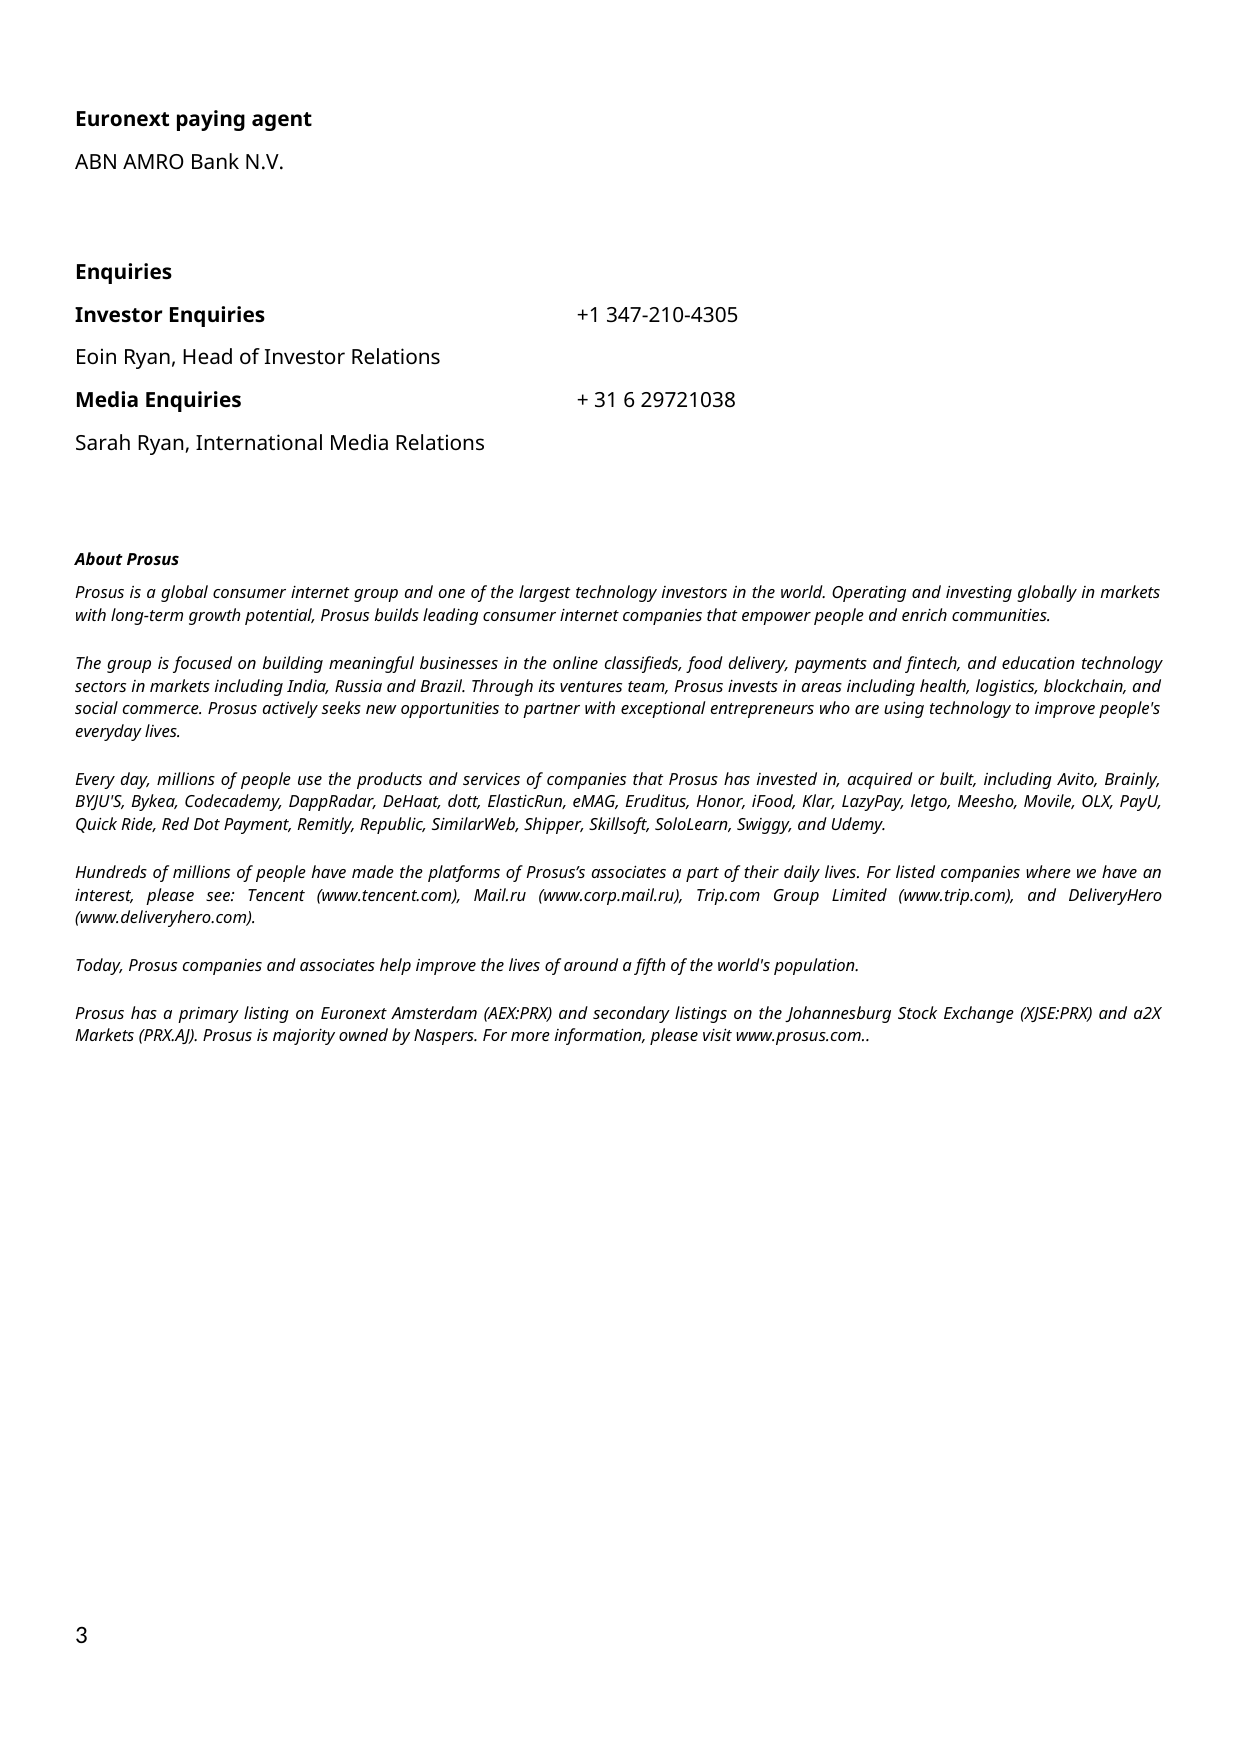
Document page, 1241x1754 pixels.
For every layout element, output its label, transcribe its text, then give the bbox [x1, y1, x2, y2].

text Prosus has a primary listing on Euronext Amsterdam (AEX:PRX) and secondary listings on the Johannesburg Stock Exchange (XJSE:PRX) and a2X Markets (PRX.AJ). Prosus is majority owned by Naspers. For more information, please visit www.prosus.com.. [75, 1001, 1165, 1047]
text ABN AMRO Bank N.V. [75, 147, 1165, 175]
text The group is focused on building meaningful businesses in the online classifieds, food delivery, payments and fintech, and education technology sectors in markets including India, Russia and Brazil. Through its ventures team, Prosus invests in areas including health, logistics, blockchain, and social commerce. Prosus actively seeks new opportunities to partner with exceptional entrepreneurs who are using technology to improve people's everyday lives. [75, 652, 1165, 742]
text Euronext paying agent [75, 104, 1165, 133]
table_cell Media Enquiries Sarah Ryan, International Media Relations [75, 385, 577, 470]
text Hundreds of millions of people have made the platforms of Prosus’s associates a part of their daily lives. For listed companies where we have an interest, please see: Tencent (www.tencent.com), Mail.ru (www.corp.mail.ru), Trip.com Group Limited (www.trip.com), and DeliveryHero (www.deliveryhero.com). [75, 861, 1165, 929]
text Today, Prosus companies and associates help improve the lives of around a fifth of the world's population. [75, 954, 1165, 976]
text Every day, millions of people use the products and services of companies that Prosus has invested in, acquired or built, including Avito, Brainly, BYJU'S, Bykea, Codecademy, DappRadar, DeHaat, dott, ElasticRun, eMAG, Eruditus, Honor, iFood, Klar, LazyPay, letgo, Meesho, Movile, OLX, PayU, Quick Ride, Red Dot Payment, Remitly, Republic, SimilarWeb, Shipper, Skillsoft, SoloLearn, Swiggy, and Udemy. [75, 767, 1165, 836]
text Enquiries [75, 257, 1165, 286]
table_header Investor Enquiries Eoin Ryan, Head of Investor Relations [75, 300, 577, 385]
table_cell + 31 6 29721038 [577, 385, 1033, 470]
text About Prosus [75, 547, 1165, 570]
table_header +1 347-210-4305 [577, 300, 1033, 385]
text Prosus is a global consumer internet group and one of the largest technology investors in the world. Operating and investing globally in markets with long-term growth potential, Prosus builds leading consumer internet companies that empower people and enrich communities. [75, 581, 1165, 627]
